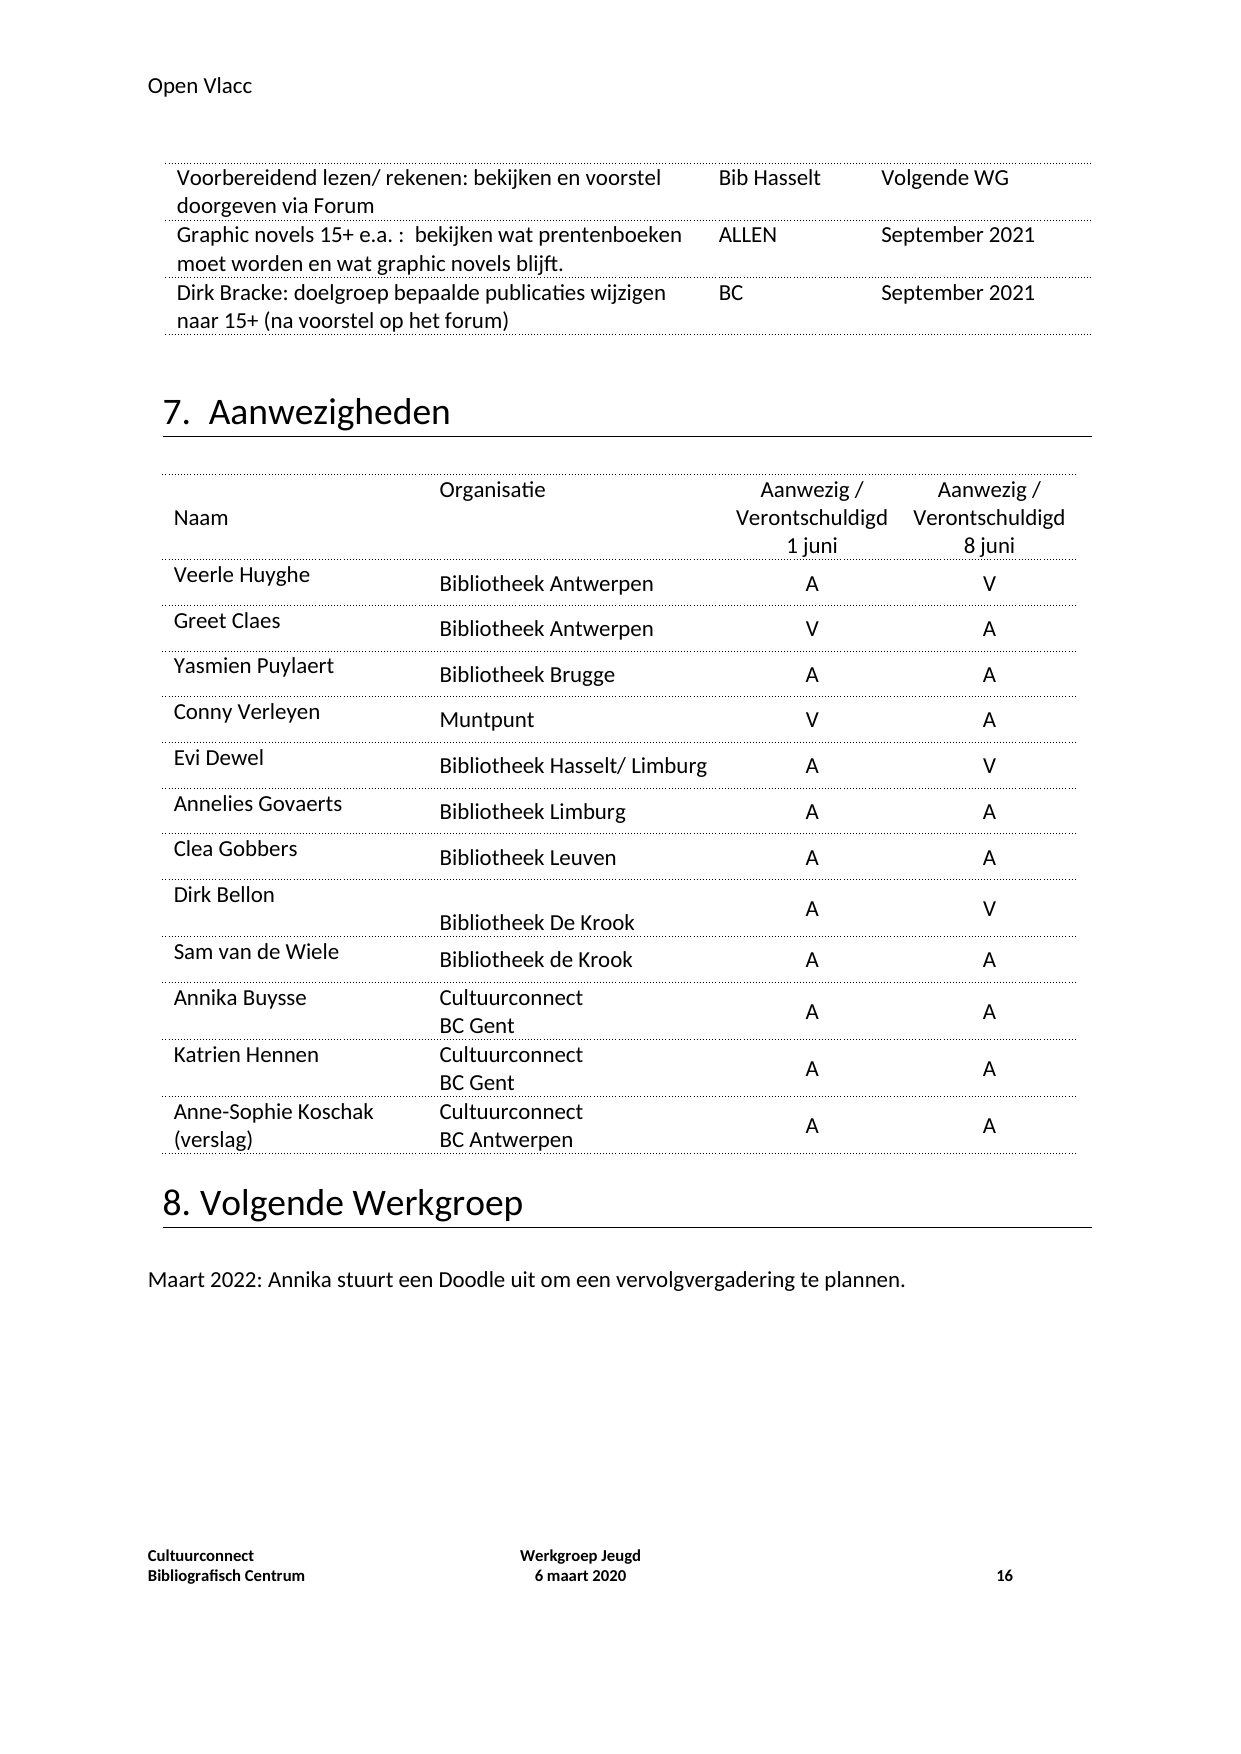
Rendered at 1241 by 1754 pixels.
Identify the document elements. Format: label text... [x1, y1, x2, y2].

table_cell Voorbereidend lezen/ rekenen: bekijken en voorstel doorgeven via Forum [165, 163, 707, 219]
table_cell Bibliotheek de Krook [428, 936, 723, 982]
table_cell Bibliotheek Antwerpen [428, 559, 723, 605]
table_cell V [723, 605, 901, 651]
text Aanwezigheden [162, 388, 1092, 437]
table_cell Sam van de Wiele [162, 936, 428, 982]
table_cell A [901, 1096, 1078, 1153]
table_cell A [901, 1039, 1078, 1096]
table_cell Yasmien Puylaert [162, 651, 428, 696]
table_cell Cultuurconnect BC Gent [428, 1039, 723, 1096]
table_cell V [723, 696, 901, 742]
table_cell Bibliotheek Antwerpen [428, 605, 723, 651]
table_cell Clea Gobbers [162, 833, 428, 879]
table_cell Anne-Sophie Koschak (verslag) [162, 1096, 428, 1153]
table_cell A [901, 982, 1078, 1039]
table_cell Veerle Huyghe [162, 559, 428, 605]
table_cell Bibliotheek Leuven [428, 833, 723, 879]
table_cell A [723, 936, 901, 982]
table_cell ALLEN [707, 220, 870, 277]
table_cell A [901, 833, 1078, 879]
table_cell Annelies Govaerts [162, 788, 428, 833]
table_cell Dirk Bellon [162, 879, 428, 936]
table_cell Cultuurconnect BC Antwerpen [428, 1096, 723, 1153]
table_cell A [901, 651, 1078, 696]
table_cell Bibliotheek Limburg [428, 788, 723, 833]
table_cell Conny Verleyen [162, 696, 428, 742]
table_cell Graphic novels 15+ e.a. : bekijken wat prentenboeken moet worden en wat graphic novels blijft. [165, 220, 707, 277]
table_cell A [723, 982, 901, 1039]
table_cell Annika Buysse [162, 982, 428, 1039]
table_cell BC [707, 277, 870, 334]
table_cell Cultuurconnect BC Gent [428, 982, 723, 1039]
table_cell A [901, 788, 1078, 833]
table_cell A [723, 651, 901, 696]
table_header Naam [162, 474, 428, 559]
table_cell Dirk Bracke: doelgroep bepaalde publicaties wijzigen naar 15+ (na voorstel op het forum) [165, 277, 707, 334]
text Volgende Werkgroep [162, 1179, 1092, 1228]
table_cell A [723, 559, 901, 605]
table_cell V [901, 559, 1078, 605]
table_cell V [901, 879, 1078, 936]
table_cell Bib Hasselt [707, 163, 870, 219]
table_cell September 2021 [870, 220, 1092, 277]
table_cell A [723, 1096, 901, 1153]
table_header Organisatie [428, 474, 723, 559]
table_cell A [901, 936, 1078, 982]
table_cell Muntpunt [428, 696, 723, 742]
table_header Aanwezig / Verontschuldigd 1 juni [723, 474, 901, 559]
table_cell Bibliotheek De Krook [428, 879, 723, 936]
table_cell A [723, 1039, 901, 1096]
table_cell A [901, 605, 1078, 651]
table_cell A [901, 696, 1078, 742]
table_header Aanwezig / Verontschuldigd 8 juni [901, 474, 1078, 559]
table_cell September 2021 [870, 277, 1092, 334]
table_cell V [901, 742, 1078, 788]
table_cell Evi Dewel [162, 742, 428, 788]
table_cell A [723, 742, 901, 788]
table_cell A [723, 833, 901, 879]
table_cell Bibliotheek Hasselt/ Limburg [428, 742, 723, 788]
table_cell Greet Claes [162, 605, 428, 651]
table_cell Katrien Hennen [162, 1039, 428, 1096]
table_cell Volgende WG [870, 163, 1092, 219]
text Maart 2022: Annika stuurt een Doodle uit om een vervolgvergadering te plannen. [148, 1266, 1092, 1293]
table_cell A [723, 788, 901, 833]
table_cell Bibliotheek Brugge [428, 651, 723, 696]
table_cell A [723, 879, 901, 936]
